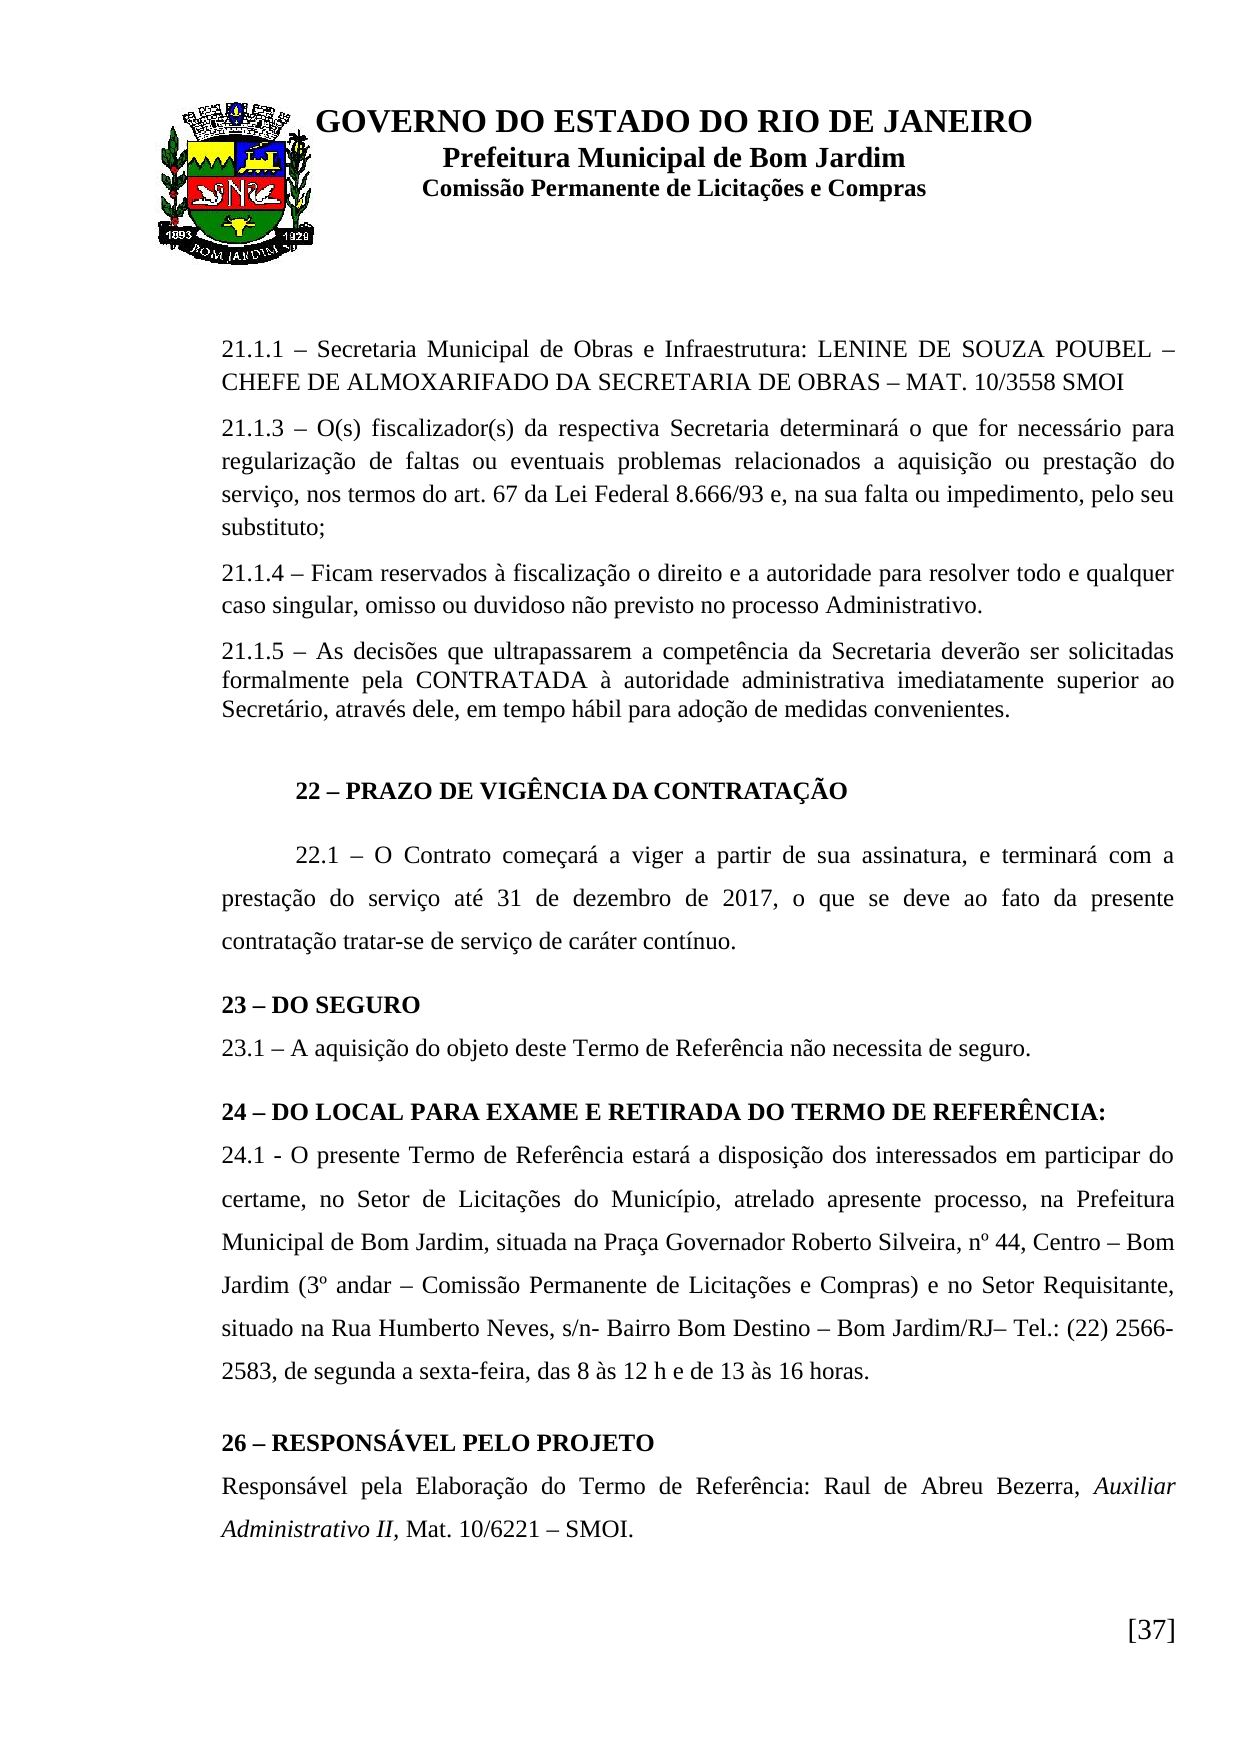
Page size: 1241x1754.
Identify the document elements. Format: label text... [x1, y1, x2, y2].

text 21.1.5 – As decisões que ultrapassarem a competência da Secretaria deverão ser solicitadas formalmente pela CONTRATADA à autoridade administrativa imediatamente superior ao Secretário, através dele, em tempo hábil para adoção de medidas convenientes. [221, 636, 1176, 722]
list 22 – PRAZO DE VIGÊNCIA DA CONTRATAÇÃO [221, 776, 1176, 805]
text 24.1 - O presente Termo de Referência estará a disposição dos interessados em participar do certame, no Setor de Licitações do Município, atrelado apresente processo, na Prefeitura Municipal de Bom Jardim, situada na Praça Governador Roberto Silveira, nº 44, Centro – Bom Jardim (3º andar – Comissão Permanente de Licitações e Compras) e no Setor Requisitante, situado na Rua Humberto Neves, s/n- Bairro Bom Destino – Bom Jardim/RJ– Tel.: (22) 2566-2583, de segunda a sexta-feira, das 8 às 12 h e de 13 às 16 horas. [221, 1141, 1176, 1385]
text 21.1.3 – O(s) fiscalizador(s) da respectiva Secretaria determinará o que for necessário para regularização de faltas ou eventuais problemas relacionados a aquisição ou prestação do serviço, nos termos do art. 67 da Lei Federal 8.666/93 e, na sua falta ou impedimento, pelo seu substituto; [221, 413, 1176, 541]
text 23.1 – A aquisição do objeto deste Termo de Referência não necessita de seguro. [221, 1033, 1176, 1062]
text 24 – DO LOCAL PARA EXAME E RETIRADA DO TERMO DE REFERÊNCIA: [221, 1097, 1176, 1126]
text 21.1.1 – Secretaria Municipal de Obras e Infraestrutura: LENINE DE SOUZA POUBEL – CHEFE DE ALMOXARIFADO DA SECRETARIA DE OBRAS – MAT. 10/3558 SMOI [221, 243, 1176, 396]
text 21.1.4 – Ficam reservados à fiscalização o direito e a autoridade para resolver todo e qualquer caso singular, omisso ou duvidoso não previsto no processo Administrativo. [221, 558, 1176, 619]
text Responsável pela Elaboração do Termo de Referência: Raul de Abreu Bezerra, Auxiliar Administrativo II, Mat. 10/6221 – SMOI. [221, 1471, 1176, 1543]
picture [153, 99, 316, 269]
text 23 – DO SEGURO [221, 990, 1176, 1019]
list 22.1 – O Contrato começará a viger a partir de sua assinatura, e terminará com a prestação do serviço até 31 de dezembro de 2017, o que se deve ao fato da presente contratação tratar-se de serviço de caráter contínuo. [221, 840, 1176, 955]
text 26 – RESPONSÁVEL PELO PROJETO [221, 1428, 1176, 1457]
